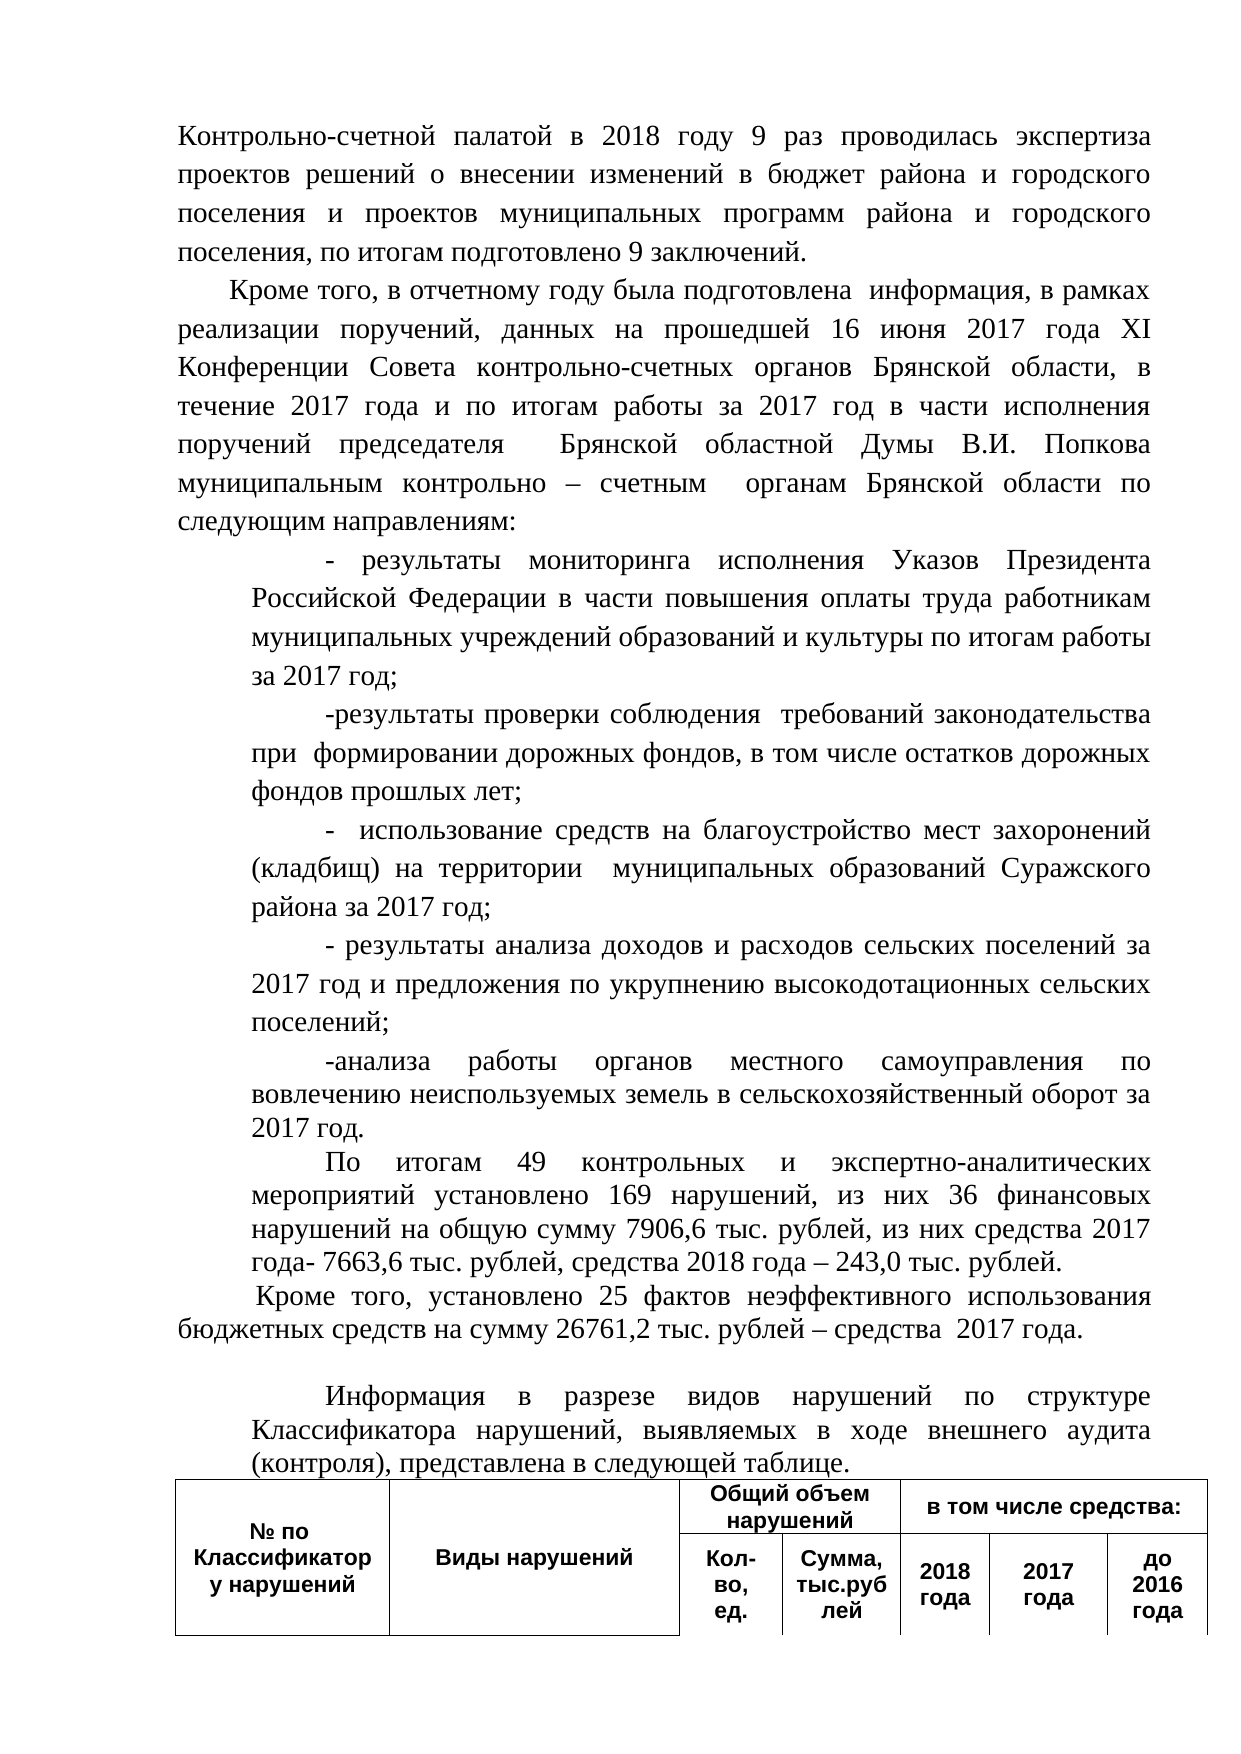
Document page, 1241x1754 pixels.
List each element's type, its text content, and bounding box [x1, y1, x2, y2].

text Кроме того, установлено 25 фактов неэффективного использования бюджетных средств на сумму 26761,2 тыс. рублей – средства 2017 года. [177, 1278, 1152, 1345]
text -результаты проверки соблюдения требований законодательства при формировании дорожных фондов, в том числе остатков дорожных фондов прошлых лет; [251, 696, 1152, 807]
text - результаты анализа доходов и расходов сельских поселений за 2017 год и предложения по укрупнению высокодотационных сельских поселений; [251, 927, 1152, 1038]
table_cell Сумма, тыс.рублей [783, 1534, 900, 1635]
table_header Виды нарушений [390, 1480, 679, 1635]
table_header № по Классификатору нарушений [176, 1480, 389, 1635]
table_header Общий объем нарушений [680, 1480, 900, 1533]
table_cell Кол-во, ед. [680, 1534, 782, 1635]
text Кроме того, в отчетному году была подготовлена информация, в рамках реализации поручений, данных на прошедшей 16 июня 2017 года XI Конференции Совета контрольно-счетных органов Брянской области, в течение 2017 года и по итогам работы за 2017 год в части исполнения поручений председателя Брянской областной Думы В.И. Попкова муниципальным контрольно – счетным органам Брянской области по следующим направлениям: [177, 272, 1152, 537]
text - результаты мониторинга исполнения Указов Президента Российской Федерации в части повышения оплаты труда работникам муниципальных учреждений образований и культуры по итогам работы за 2017 год; [251, 542, 1152, 691]
text По итогам 49 контрольных и экспертно-аналитических мероприятий установлено 169 нарушений, из них 36 финансовых нарушений на общую сумму 7906,6 тыс. рублей, из них средства 2017 года- 7663,6 тыс. рублей, средства 2018 года – 243,0 тыс. рублей. [251, 1144, 1152, 1278]
table_cell 2018 года [901, 1534, 989, 1635]
text - использование средств на благоустройство мест захоронений (кладбищ) на территории муниципальных образований Суражского района за 2017 год; [251, 812, 1152, 922]
text Контрольно-счетной палатой в 2018 году 9 раз проводилась экспертиза проектов решений о внесении изменений в бюджет района и городского поселения и проектов муниципальных программ района и городского поселения, по итогам подготовлено 9 заключений. [177, 118, 1152, 267]
table_cell 2017 года [990, 1534, 1107, 1635]
text Информация в разрезе видов нарушений по структуре Классификатора нарушений, выявляемых в ходе внешнего аудита (контроля), представлена в следующей таблице. [251, 1378, 1152, 1479]
text -анализа работы органов местного самоуправления по вовлечению неиспользуемых земель в сельскохозяйственный оборот за 2017 год. [251, 1043, 1152, 1144]
table_header в том числе средства: [901, 1480, 1207, 1533]
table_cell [1108, 1534, 1207, 1635]
